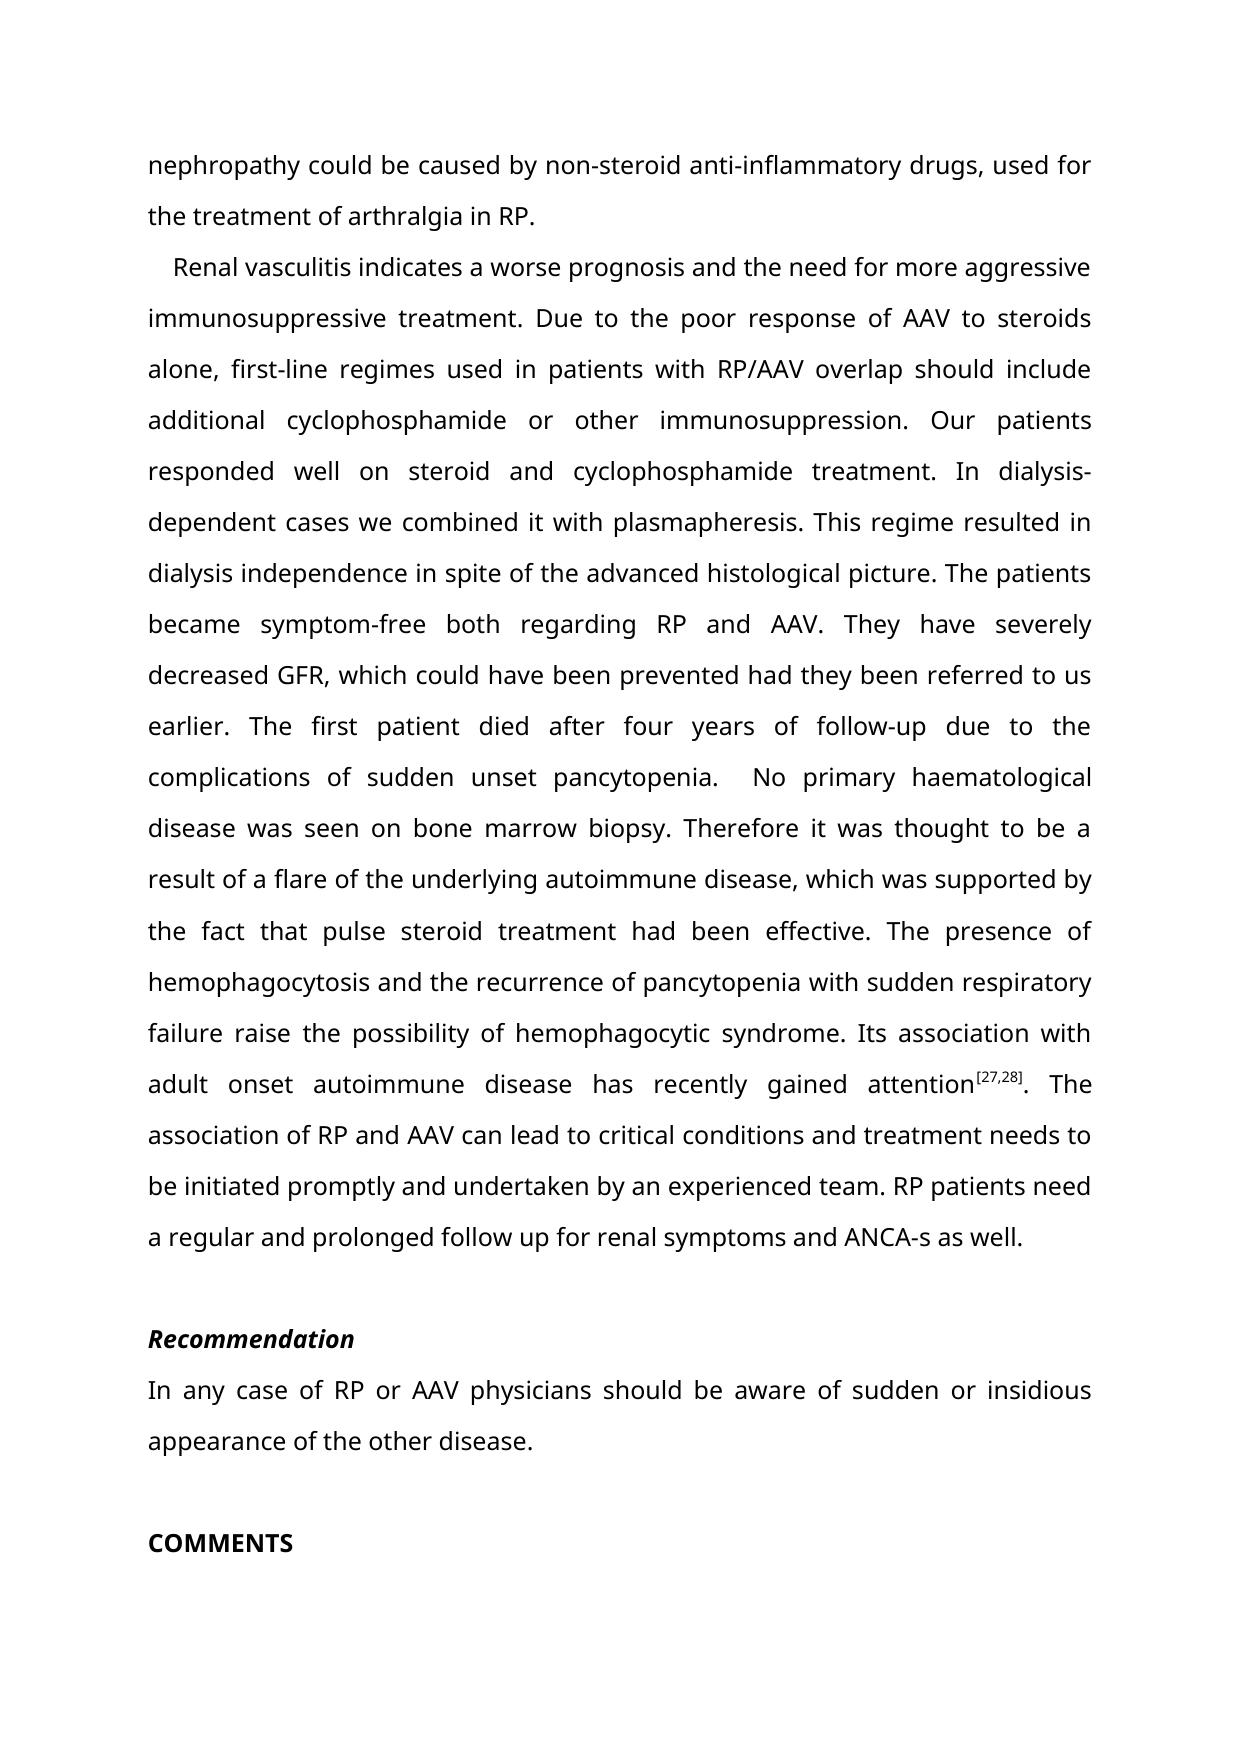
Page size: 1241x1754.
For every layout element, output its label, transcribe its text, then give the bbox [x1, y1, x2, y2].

text Recommendation [148, 1322, 1093, 1356]
text COMMENTS [148, 1526, 1093, 1560]
text Renal vasculitis indicates a worse prognosis and the need for more aggressive immunosuppressive treatment. Due to the poor response of AAV to steroids alone, first-line regimes used in patients with RP/AAV overlap should include additional cyclophosphamide or other immunosuppression. Our patients responded well on steroid and cyclophosphamide treatment. In dialysis-dependent cases we combined it with plasmapheresis. This regime resulted in dialysis independence in spite of the advanced histological picture. The patients became symptom-free both regarding RP and AAV. They have severely decreased GFR, which could have been prevented had they been referred to us earlier. The first patient died after four years of follow-up due to the complications of sudden unset pancytopenia. No primary haematological disease was seen on bone marrow biopsy. Therefore it was thought to be a result of a flare of the underlying autoimmune disease, which was supported by the fact that pulse steroid treatment had been effective. The presence of hemophagocytosis and the recurrence of pancytopenia with sudden respiratory failure raise the possibility of hemophagocytic syndrome. Its association with adult onset autoimmune disease has recently gained attention[27,28]. The association of RP and AAV can lead to critical conditions and treatment needs to be initiated promptly and undertaken by an experienced team. RP patients need a regular and prolonged follow up for renal symptoms and ANCA-s as well. [148, 250, 1093, 1253]
text In any case of RP or AAV physicians should be aware of sudden or insidious appearance of the other disease. [148, 1373, 1093, 1458]
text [148, 148, 1093, 233]
